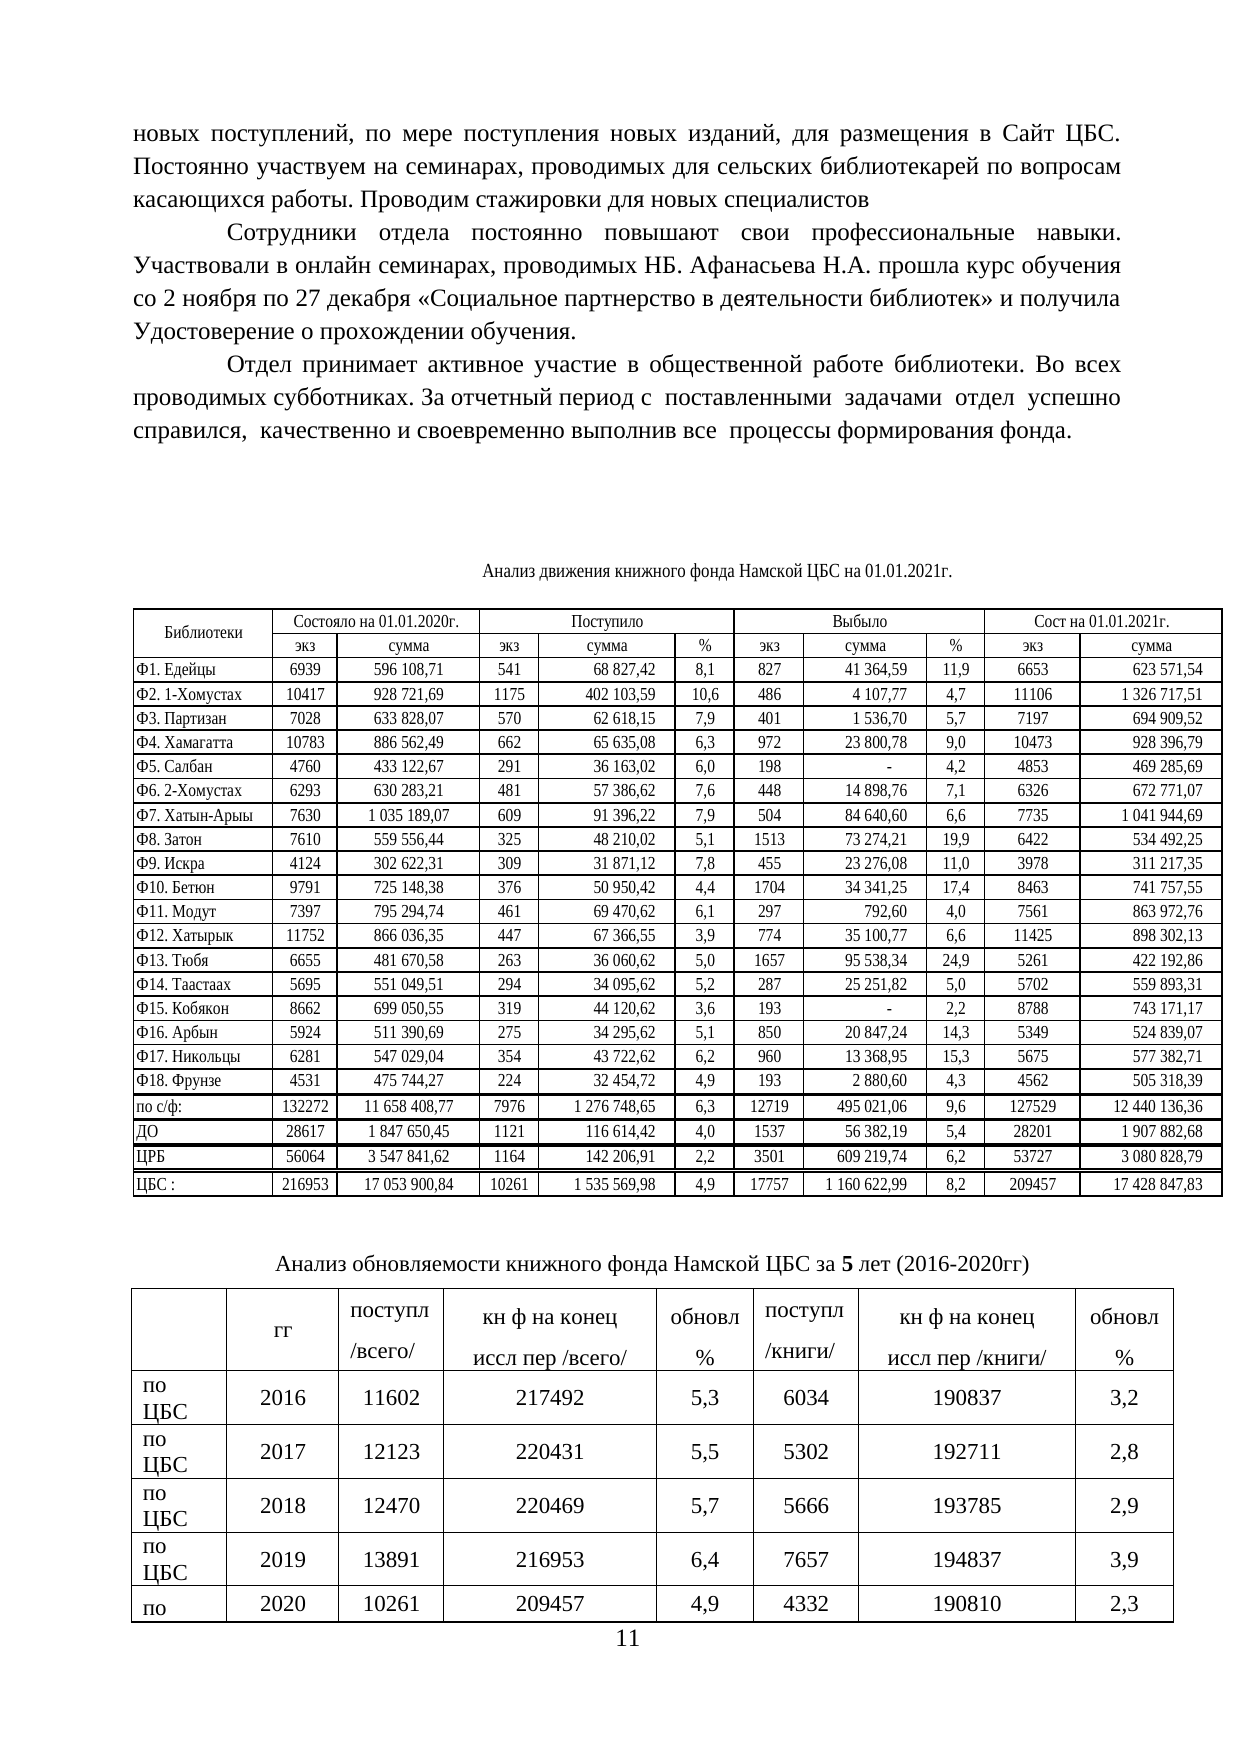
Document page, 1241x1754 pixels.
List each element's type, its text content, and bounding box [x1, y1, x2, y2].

table_cell [132, 1289, 226, 1370]
table_cell иссл пер /всего/ [444, 1330, 656, 1370]
table_cell 6034 [754, 1371, 858, 1424]
table_cell 10261 [339, 1586, 443, 1621]
table_cell 194837 [859, 1533, 1075, 1585]
table_cell 5,5 [657, 1425, 753, 1478]
table_cell 220469 [444, 1479, 656, 1532]
table_cell по ЦБС [132, 1371, 226, 1424]
table_cell 5666 [754, 1479, 858, 1532]
table_cell 217492 [444, 1371, 656, 1424]
table_cell иссл пер /книги/ [859, 1330, 1075, 1370]
table_cell 3,2 [1076, 1371, 1173, 1424]
table_cell 2020 [227, 1586, 338, 1621]
table_cell по ЦБС [132, 1533, 226, 1585]
table_cell поступл [339, 1289, 443, 1330]
table_cell кн ф на конец [444, 1289, 656, 1330]
text Сотрудники отдела постоянно повышают свои профессиональные навыки. Участвовали в онлайн семинарах, проводимых НБ. Афанасьева Н.А. прошла курс обучения со 2 ноября по 27 декабря «Социальное партнерство в деятельности библиотек» и получила Удостоверение о прохождении обучения. [133, 217, 1122, 345]
table_cell 192711 [859, 1425, 1075, 1478]
table_cell 4,9 [657, 1586, 753, 1621]
table_cell 193785 [859, 1479, 1075, 1532]
table_cell поступл [754, 1289, 858, 1330]
table_cell 3,9 [1076, 1533, 1173, 1585]
table_cell 190837 [859, 1371, 1075, 1424]
table_cell 2019 [227, 1533, 338, 1585]
table_cell 2018 [227, 1479, 338, 1532]
table_cell 220431 [444, 1425, 656, 1478]
table_cell 5,7 [657, 1479, 753, 1532]
table_cell % [657, 1330, 753, 1370]
table_cell 216953 [444, 1533, 656, 1585]
table_cell /всего/ [339, 1330, 443, 1370]
table_cell 11602 [339, 1371, 443, 1424]
table_cell обновл [1076, 1289, 1173, 1330]
table_cell обновл [657, 1289, 753, 1330]
table_cell 190810 [859, 1586, 1075, 1621]
text Отдел принимает активное участие в общественной работе библиотеки. Во всех проводимых субботниках. За отчетный период с поставленными задачами отдел успешно справился, качественно и своевременно выполнив все процессы формирования фонда. [133, 349, 1122, 444]
table_cell кн ф на конец [859, 1289, 1075, 1330]
table_cell % [1076, 1330, 1173, 1370]
table_cell гг [227, 1289, 338, 1370]
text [133, 118, 1122, 213]
table_cell 7657 [754, 1533, 858, 1585]
table_cell 12123 [339, 1425, 443, 1478]
table_cell 2017 [227, 1425, 338, 1478]
table_cell 209457 [444, 1586, 656, 1621]
table_cell по ЦБС [132, 1586, 226, 1621]
table_cell 6,4 [657, 1533, 753, 1585]
table_cell 2,3 [1076, 1586, 1173, 1621]
table_cell по ЦБС [132, 1479, 226, 1532]
table_cell 13891 [339, 1533, 443, 1585]
table_cell 5,3 [657, 1371, 753, 1424]
table_cell 5302 [754, 1425, 858, 1478]
table_cell по ЦБС [132, 1425, 226, 1478]
table_cell 2016 [227, 1371, 338, 1424]
table_cell /книги/ [754, 1330, 858, 1370]
table_cell 4332 [754, 1586, 858, 1621]
table_cell 12470 [339, 1479, 443, 1532]
table_header Анализ обновляемости книжного фонда Намской ЦБС за 5 лет (2016-2020гг) [131, 1239, 1173, 1288]
table_cell 2,8 [1076, 1425, 1173, 1478]
table_cell 2,9 [1076, 1479, 1173, 1532]
